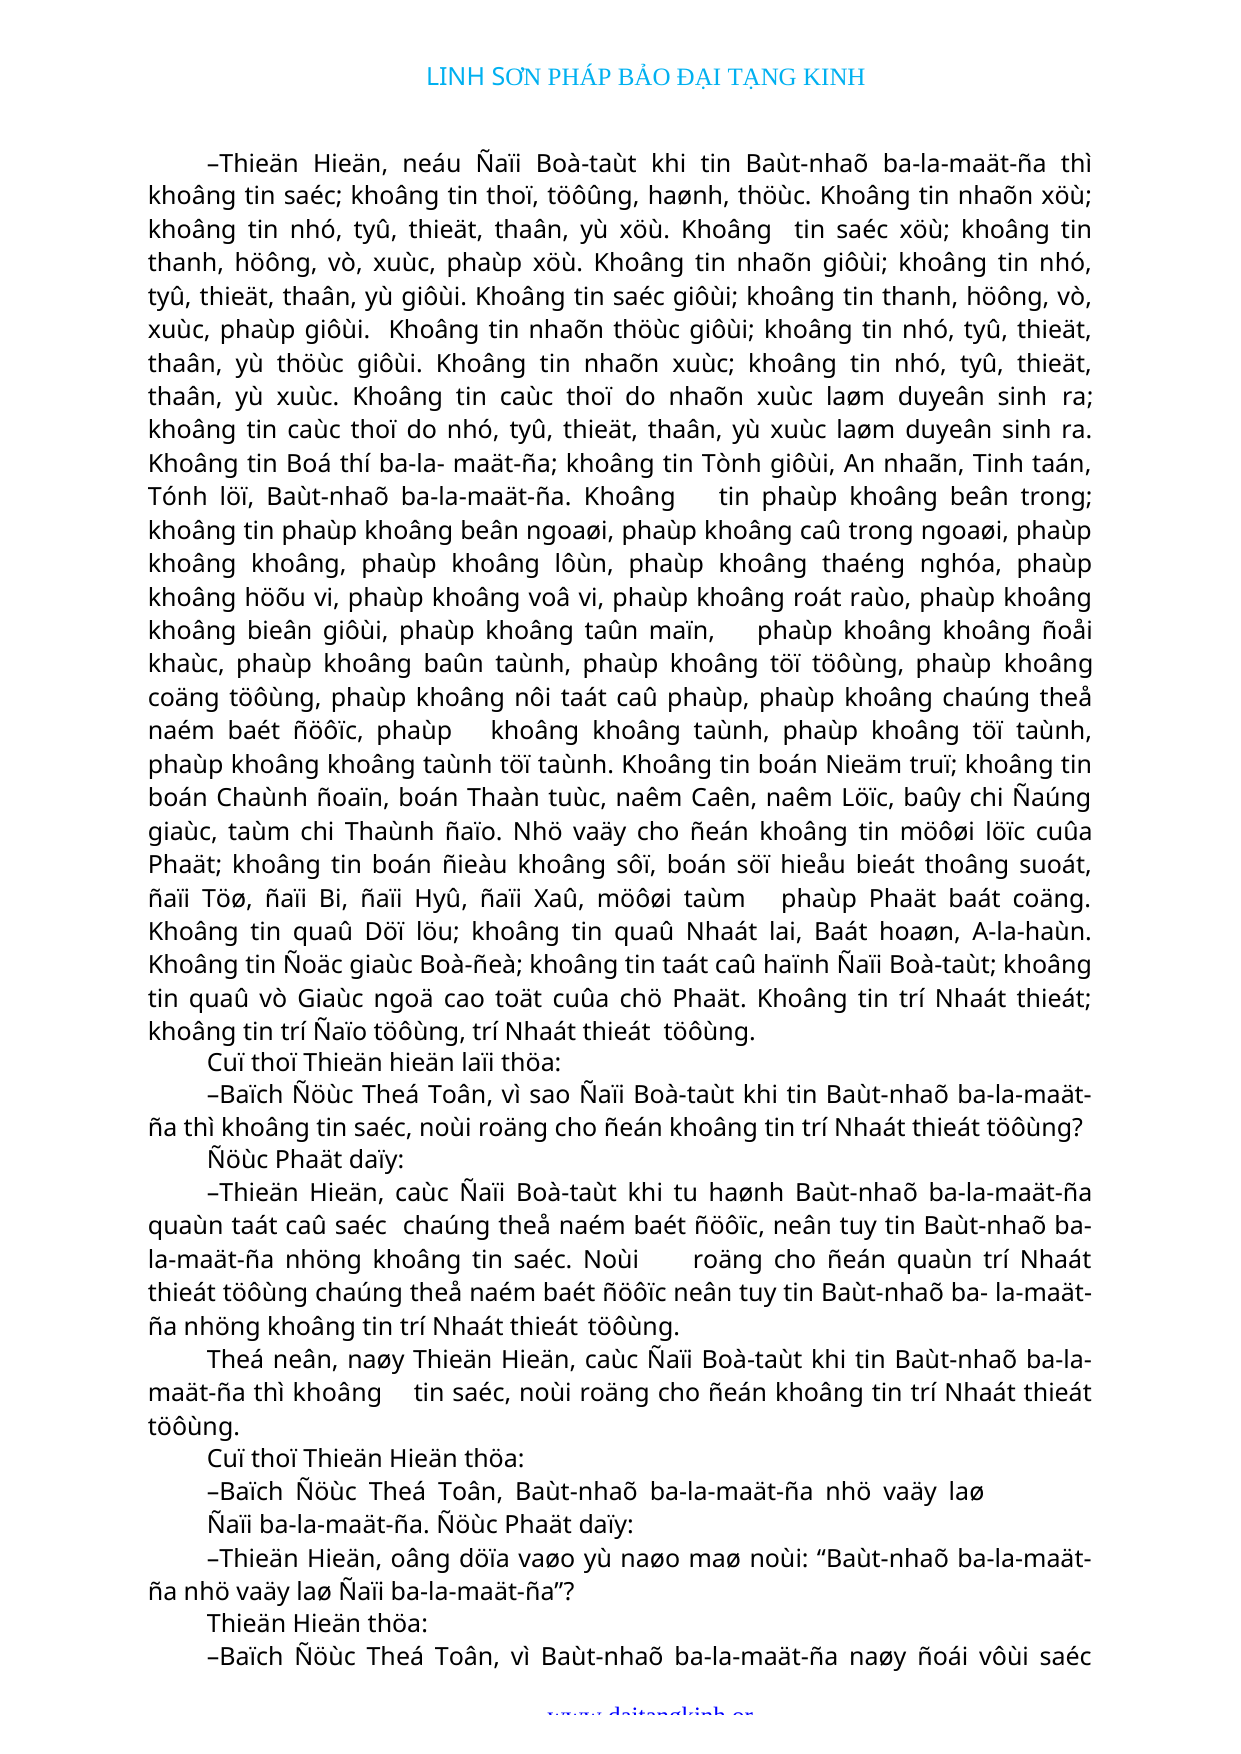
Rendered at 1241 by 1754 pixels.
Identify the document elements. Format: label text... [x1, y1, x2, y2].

text Thieän Hieän thöa: [207, 1607, 1105, 1639]
text Ñöùc Phaät daïy: [207, 1143, 1105, 1175]
text –Baïch Ñöùc Theá Toân, Baùt-nhaõ ba-la-maät-ña nhö vaäy laø Ñaïi ba-la-maät-ña. Ñöùc Phaät daïy: [207, 1474, 985, 1541]
text –Thieän Hieän, oâng döïa vaøo yù naøo maø noùi: “Baùt-nhaõ ba-la-maät-ña nhö vaäy laø Ñaïi ba-la-maät-ña”? [148, 1541, 1093, 1607]
text Theá neân, naøy Thieän Hieän, caùc Ñaïi Boà-taùt khi tin Baùt-nhaõ ba-la-maät-ña thì khoâng tin saéc, noùi roäng cho ñeán khoâng tin trí Nhaát thieát töôùng. [148, 1342, 1093, 1442]
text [148, 1639, 1093, 1672]
text Cuï thoï Thieän Hieän thöa: [207, 1442, 1105, 1474]
text –Baïch Ñöùc Theá Toân, vì sao Ñaïi Boà-taùt khi tin Baùt-nhaõ ba-la-maät-ña thì khoâng tin saéc, noùi roäng cho ñeán khoâng tin trí Nhaát thieát töôùng? [148, 1077, 1093, 1143]
text –Thieän Hieän, caùc Ñaïi Boà-taùt khi tu haønh Baùt-nhaõ ba-la-maät-ña quaùn taát caû saéc chaúng theå naém baét ñöôïc, neân tuy tin Baùt-nhaõ ba-la-maät-ña nhöng khoâng tin saéc. Noùi roäng cho ñeán quaùn trí Nhaát thieát töôùng chaúng theå naém baét ñöôïc neân tuy tin Baùt-nhaõ ba- la-maät-ña nhöng khoâng tin trí Nhaát thieát töôùng. [148, 1175, 1093, 1342]
text Cuï thoï Thieän hieän laïi thöa: [207, 1048, 1105, 1077]
text –Thieän Hieän, neáu Ñaïi Boà-taùt khi tin Baùt-nhaõ ba-la-maät-ña thì khoâng tin saéc; khoâng tin thoï, töôûng, haønh, thöùc. Khoâng tin nhaõn xöù; khoâng tin nhó, tyû, thieät, thaân, yù xöù. Khoâng tin saéc xöù; khoâng tin thanh, höông, vò, xuùc, phaùp xöù. Khoâng tin nhaõn giôùi; khoâng tin nhó, tyû, thieät, thaân, yù giôùi. Khoâng tin saéc giôùi; khoâng tin thanh, höông, vò, xuùc, phaùp giôùi. Khoâng tin nhaõn thöùc giôùi; khoâng tin nhó, tyû, thieät, thaân, yù thöùc giôùi. Khoâng tin nhaõn xuùc; khoâng tin nhó, tyû, thieät, thaân, yù xuùc. Khoâng tin caùc thoï do nhaõn xuùc laøm duyeân sinh ra; khoâng tin caùc thoï do nhó, tyû, thieät, thaân, yù xuùc laøm duyeân sinh ra. Khoâng tin Boá thí ba-la- maät-ña; khoâng tin Tònh giôùi, An nhaãn, Tinh taán, Tónh löï, Baùt-nhaõ ba-la-maät-ña. Khoâng tin phaùp khoâng beân trong; khoâng tin phaùp khoâng beân ngoaøi, phaùp khoâng caû trong ngoaøi, phaùp khoâng khoâng, phaùp khoâng lôùn, phaùp khoâng thaéng nghóa, phaùp khoâng höõu vi, phaùp khoâng voâ vi, phaùp khoâng roát raùo, phaùp khoâng khoâng bieân giôùi, phaùp khoâng taûn maïn, phaùp khoâng khoâng ñoåi khaùc, phaùp khoâng baûn taùnh, phaùp khoâng töï töôùng, phaùp khoâng coäng töôùng, phaùp khoâng nôi taát caû phaùp, phaùp khoâng chaúng theå naém baét ñöôïc, phaùp khoâng khoâng taùnh, phaùp khoâng töï taùnh, phaùp khoâng khoâng taùnh töï taùnh. Khoâng tin boán Nieäm truï; khoâng tin boán Chaùnh ñoaïn, boán Thaàn tuùc, naêm Caên, naêm Löïc, baûy chi Ñaúng giaùc, taùm chi Thaùnh ñaïo. Nhö vaäy cho ñeán khoâng tin möôøi löïc cuûa Phaät; khoâng tin boán ñieàu khoâng sôï, boán söï hieåu bieát thoâng suoát, ñaïi Töø, ñaïi Bi, ñaïi Hyû, ñaïi Xaû, möôøi taùm phaùp Phaät baát coäng. Khoâng tin quaû Döï löu; khoâng tin quaû Nhaát lai, Baát hoaøn, A-la-haùn. Khoâng tin Ñoäc giaùc Boà-ñeà; khoâng tin taát caû haïnh Ñaïi Boà-taùt; khoâng tin quaû vò Giaùc ngoä cao toät cuûa chö Phaät. Khoâng tin trí Nhaát thieát; khoâng tin trí Ñaïo töôùng, trí Nhaát thieát töôùng. [148, 145, 1093, 1048]
